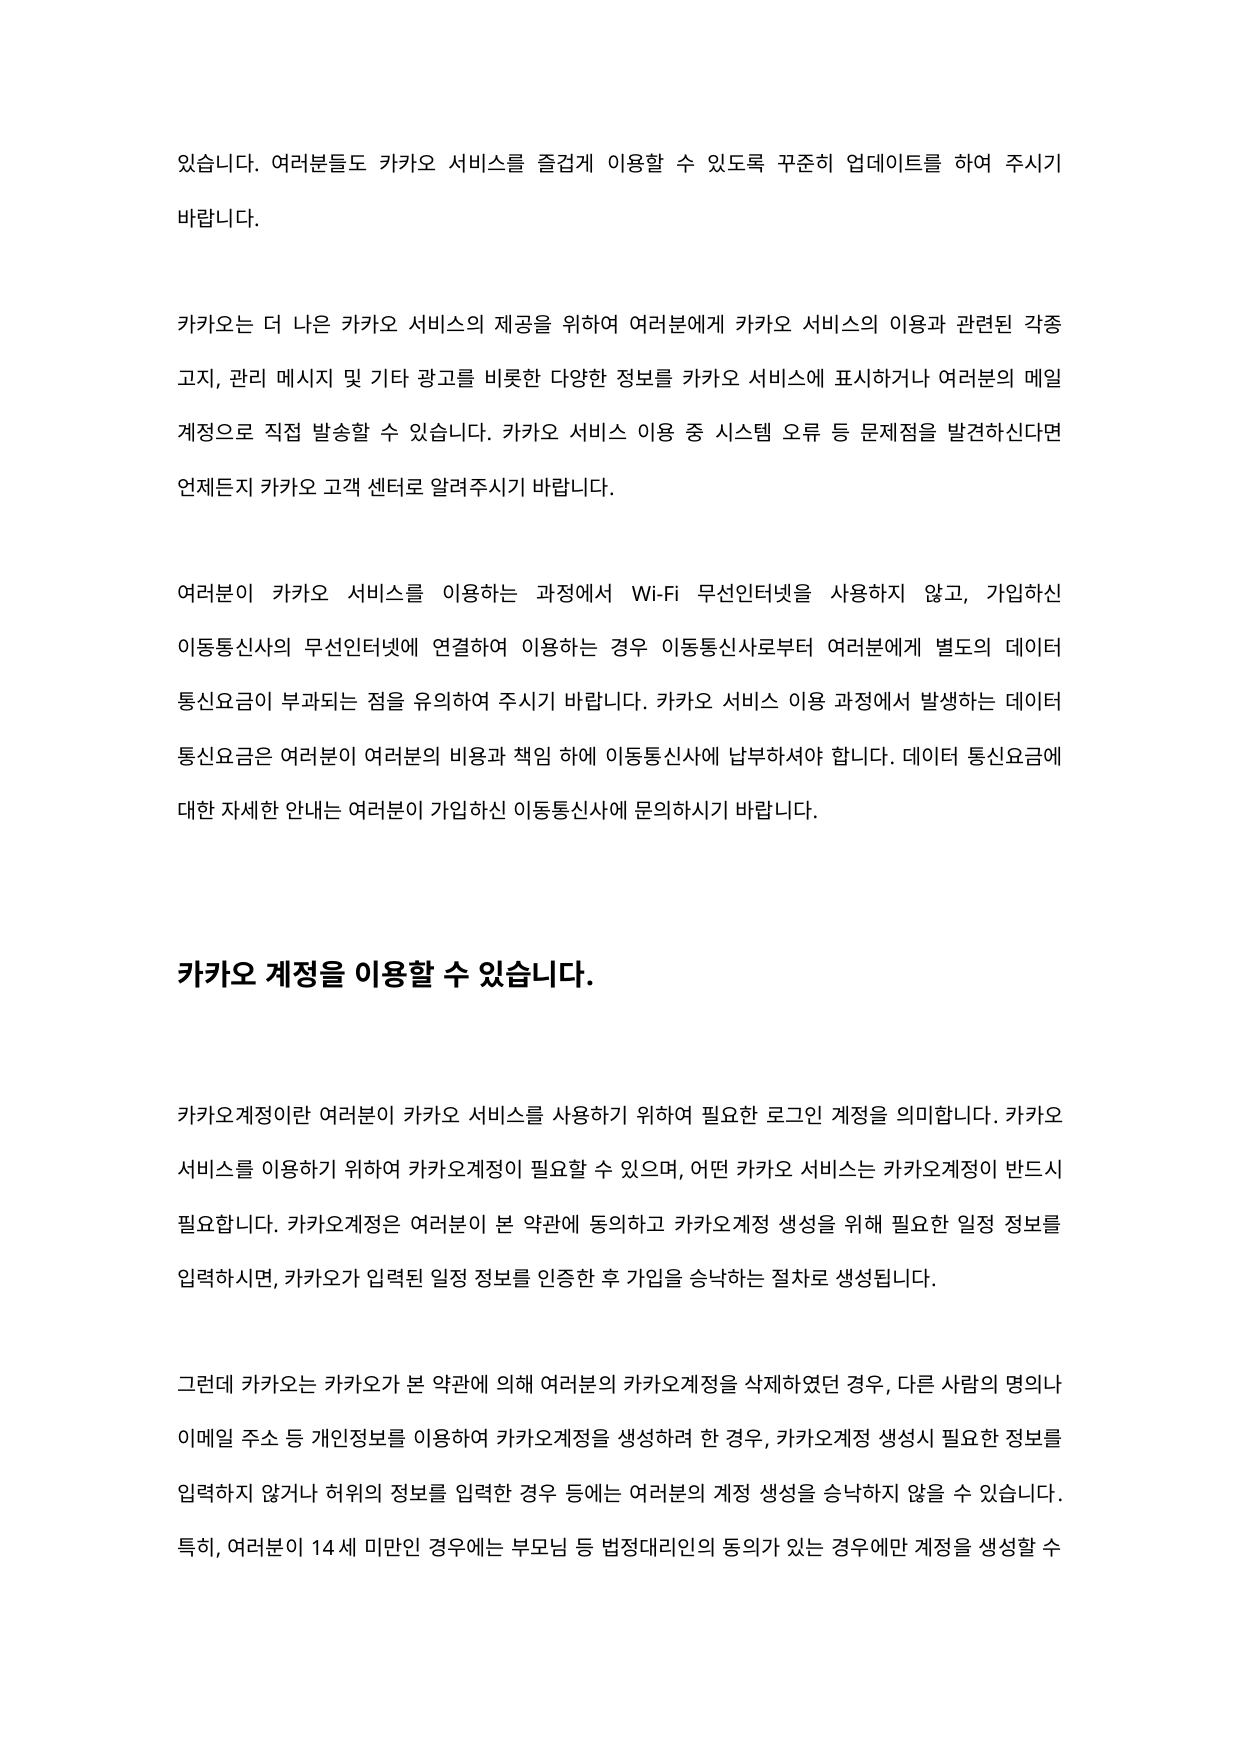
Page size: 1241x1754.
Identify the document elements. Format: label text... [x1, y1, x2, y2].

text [177, 148, 1063, 232]
text 여러분이 카카오 서비스를 이용하는 과정에서 Wi-Fi 무선인터넷을 사용하지 않고, 가입하신 이동통신사의 무선인터넷에 연결하여 이용하는 경우 이동통신사로부터 여러분에게 별도의 데이터 통신요금이 부과되는 점을 유의하여 주시기 바랍니다. 카카오 서비스 이용 과정에서 발생하는 데이터 통신요금은 여러분이 여러분의 비용과 책임 하에 이동통신사에 납부하셔야 합니다. 데이터 통신요금에 대한 자세한 안내는 여러분이 가입하신 이동통신사에 문의하시기 바랍니다. [177, 577, 1063, 825]
text 카카오계정이란 여러분이 카카오 서비스를 사용하기 위하여 필요한 로그인 계정을 의미합니다. 카카오 서비스를 이용하기 위하여 카카오계정이 필요할 수 있으며, 어떤 카카오 서비스는 카카오계정이 반드시 필요합니다. 카카오계정은 여러분이 본 약관에 동의하고 카카오계정 생성을 위해 필요한 일정 정보를 입력하시면, 카카오가 입력된 일정 정보를 인증한 후 가입을 승낙하는 절차로 생성됩니다. [177, 1099, 1063, 1293]
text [177, 1368, 1063, 1562]
text 카카오 계정을 이용할 수 있습니다. [177, 951, 1063, 994]
text 카카오는 더 나은 카카오 서비스의 제공을 위하여 여러분에게 카카오 서비스의 이용과 관련된 각종 고지, 관리 메시지 및 기타 광고를 비롯한 다양한 정보를 카카오 서비스에 표시하거나 여러분의 메일 계정으로 직접 발송할 수 있습니다. 카카오 서비스 이용 중 시스템 오류 등 문제점을 발견하신다면 언제든지 카카오 고객 센터로 알려주시기 바랍니다. [177, 308, 1063, 501]
